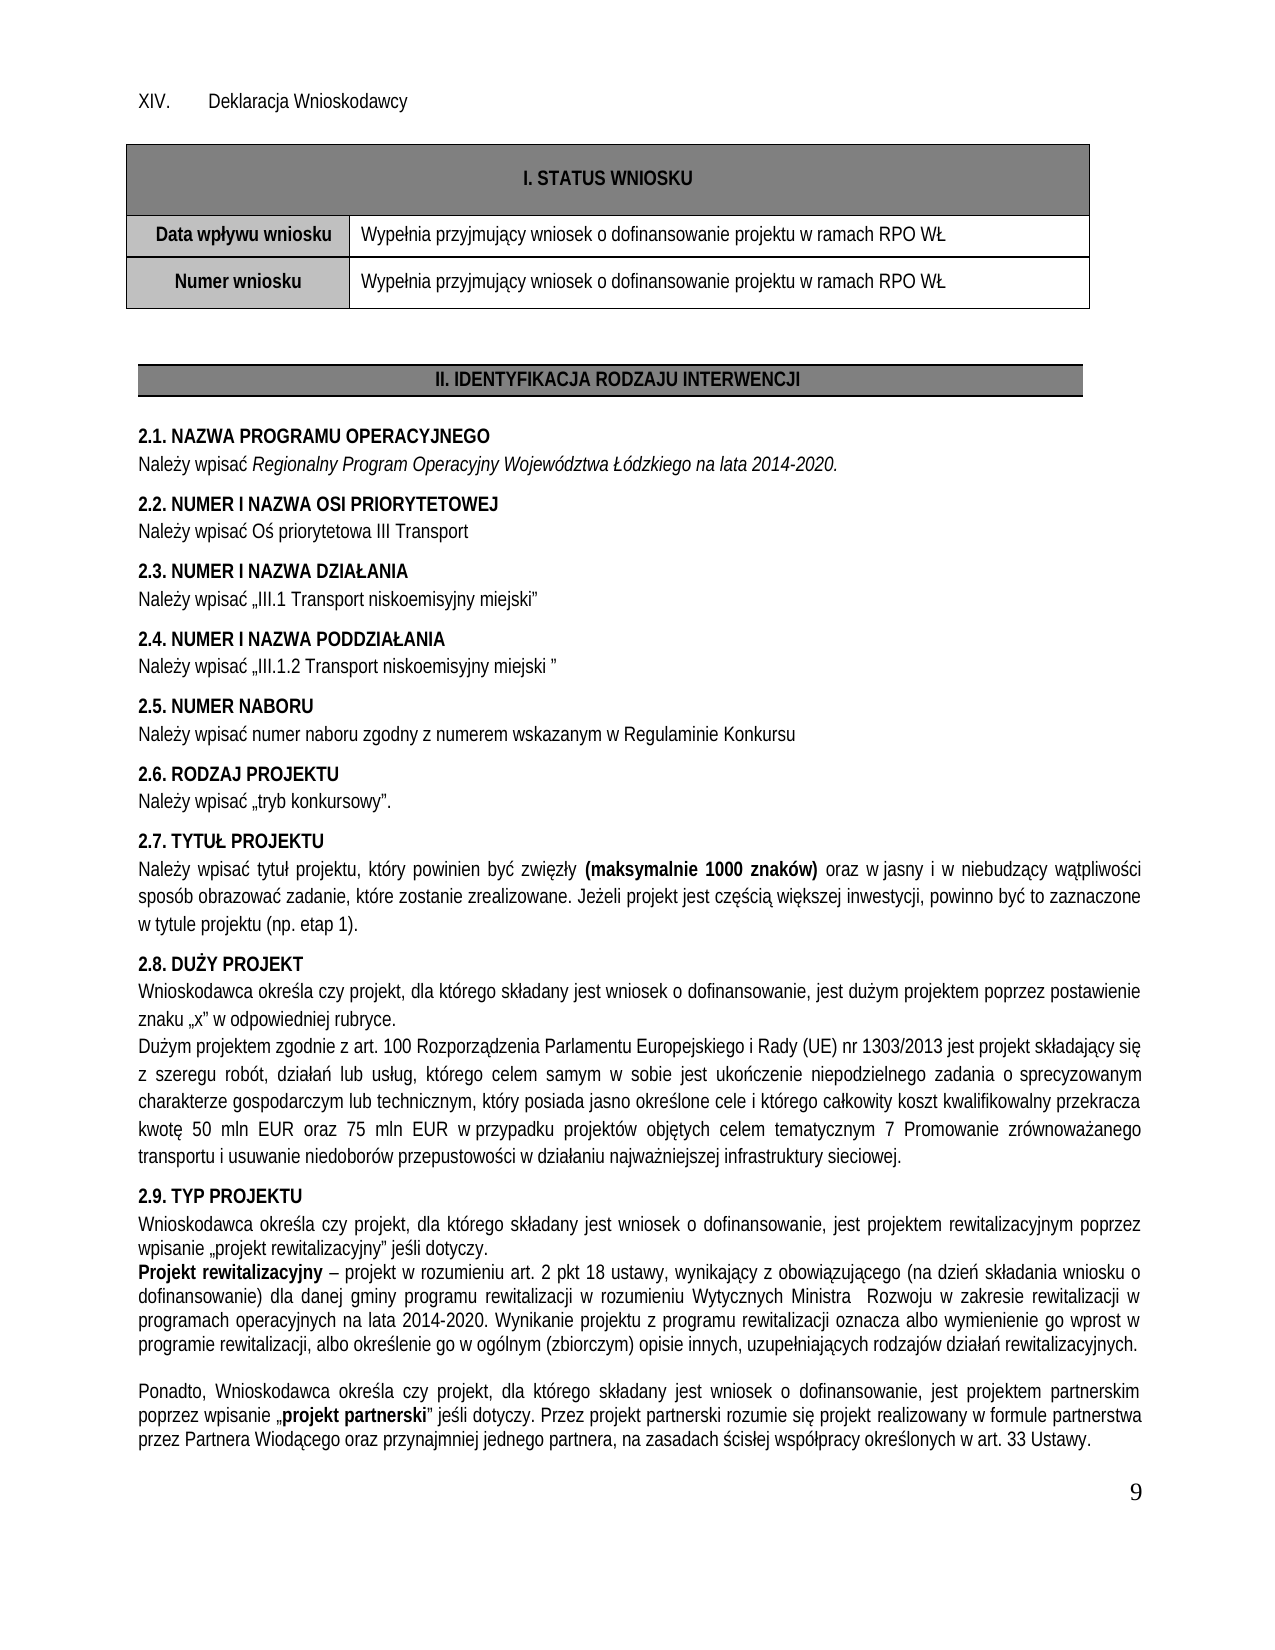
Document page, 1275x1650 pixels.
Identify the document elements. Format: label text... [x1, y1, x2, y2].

text Należy wpisać „III.1 Transport niskoemisyjny miejski” [138, 587, 1142, 611]
table_cell Wypełnia przyjmujący wniosek o dofinansowanie projektu w ramach RPO WŁ [350, 216, 1089, 256]
text Wnioskodawca określa czy projekt, dla którego składany jest wniosek o dofinansowanie, jest projektem rewitalizacyjnym poprzez wpisanie „projekt rewitalizacyjny” jeśli dotyczy. [138, 1212, 1142, 1260]
table_cell Data wpływu wniosku [127, 216, 349, 256]
text Należy wpisać numer naboru zgodny z numerem wskazanym w Regulaminie Konkursu [138, 722, 1142, 746]
text Projekt rewitalizacyjny – projekt w rozumieniu art. 2 pkt 18 ustawy, wynikający z obowiązującego (na dzień składania wniosku o dofinansowanie) dla danej gminy programu rewitalizacji w rozumieniu Wytycznych Ministra Rozwoju w zakresie rewitalizacji w programach operacyjnych na lata 2014-2020. Wynikanie projektu z programu rewitalizacji oznacza albo wymienienie go wprost w programie rewitalizacji, albo określenie go w ogólnym (zbiorczym) opisie innych, uzupełniających rodzajów działań rewitalizacyjnych. [138, 1260, 1142, 1356]
text 2.4. NUMER I NAZWA PODDZIAŁANIA [138, 627, 1142, 651]
text Należy wpisać Regionalny Program Operacyjny Województwa Łódzkiego na lata 2014-2020. [138, 452, 1142, 476]
text 2.1. NAZWA PROGRAMU OPERACYJNEGO [138, 424, 1142, 448]
table_header I. STATUS WNIOSKU [127, 145, 1089, 215]
text Należy wpisać „III.1.2 Transport niskoemisyjny miejski ” [138, 654, 1142, 678]
text XIV. Deklaracja Wnioskodawcy [138, 89, 1142, 113]
text Ponadto, Wnioskodawca określa czy projekt, dla którego składany jest wniosek o dofinansowanie, jest projektem partnerskim poprzez wpisanie „projekt partnerski” jeśli dotyczy. Przez projekt partnerski rozumie się projekt realizowany w formule partnerstwa przez Partnera Wiodącego oraz przynajmniej jednego partnera, na zasadach ścisłej współpracy określonych w art. 33 Ustawy. [138, 1379, 1142, 1451]
text Dużym projektem zgodnie z art. 100 Rozporządzenia Parlamentu Europejskiego i Rady (UE) nr 1303/2013 jest projekt składający się z szeregu robót, działań lub usług, którego celem samym w sobie jest ukończenie niepodzielnego zadania o sprecyzowanym charakterze gospodarczym lub technicznym, który posiada jasno określone cele i którego całkowity koszt kwalifikowalny przekracza kwotę 50 mln EUR oraz 75 mln EUR w przypadku projektów objętych celem tematycznym 7 Promowanie zrównoważanego transportu i usuwanie niedoborów przepustowości w działaniu najważniejszej infrastruktury sieciowej. [138, 1034, 1142, 1168]
text 2.2. NUMER I NAZWA OSI PRIORYTETOWEJ [138, 492, 1142, 516]
text 2.8. DUŻY PROJEKT [138, 952, 1142, 976]
text 2.3. NUMER I NAZWA DZIAŁANIA [138, 559, 1142, 583]
text 2.7. TYTUŁ PROJEKTU [138, 829, 1142, 853]
table_cell Numer wniosku [127, 258, 349, 308]
text 2.5. NUMER NABORU [138, 694, 1142, 718]
table_header II. IDENTYFIKACJA RODZAJU INTERWENCJI [138, 366, 1083, 395]
text Należy wpisać „tryb konkursowy”. [138, 789, 1142, 813]
text Należy wpisać tytuł projektu, który powinien być zwięzły (maksymalnie 1000 znaków) oraz w jasny i w niebudzący wątpliwości sposób obrazować zadanie, które zostanie zrealizowane. Jeżeli projekt jest częścią większej inwestycji, powinno być to zaznaczone w tytule projektu (np. etap 1). [138, 857, 1142, 936]
text 2.6. RODZAJ PROJEKTU [138, 762, 1142, 786]
text Wnioskodawca określa czy projekt, dla którego składany jest wniosek o dofinansowanie, jest dużym projektem poprzez postawienie znaku „x” w odpowiedniej rubryce. [138, 979, 1142, 1031]
text 2.9. TYP PROJEKTU [138, 1184, 1142, 1208]
table_cell Wypełnia przyjmujący wniosek o dofinansowanie projektu w ramach RPO WŁ [350, 258, 1089, 308]
text Należy wpisać Oś priorytetowa III Transport [138, 519, 1142, 543]
